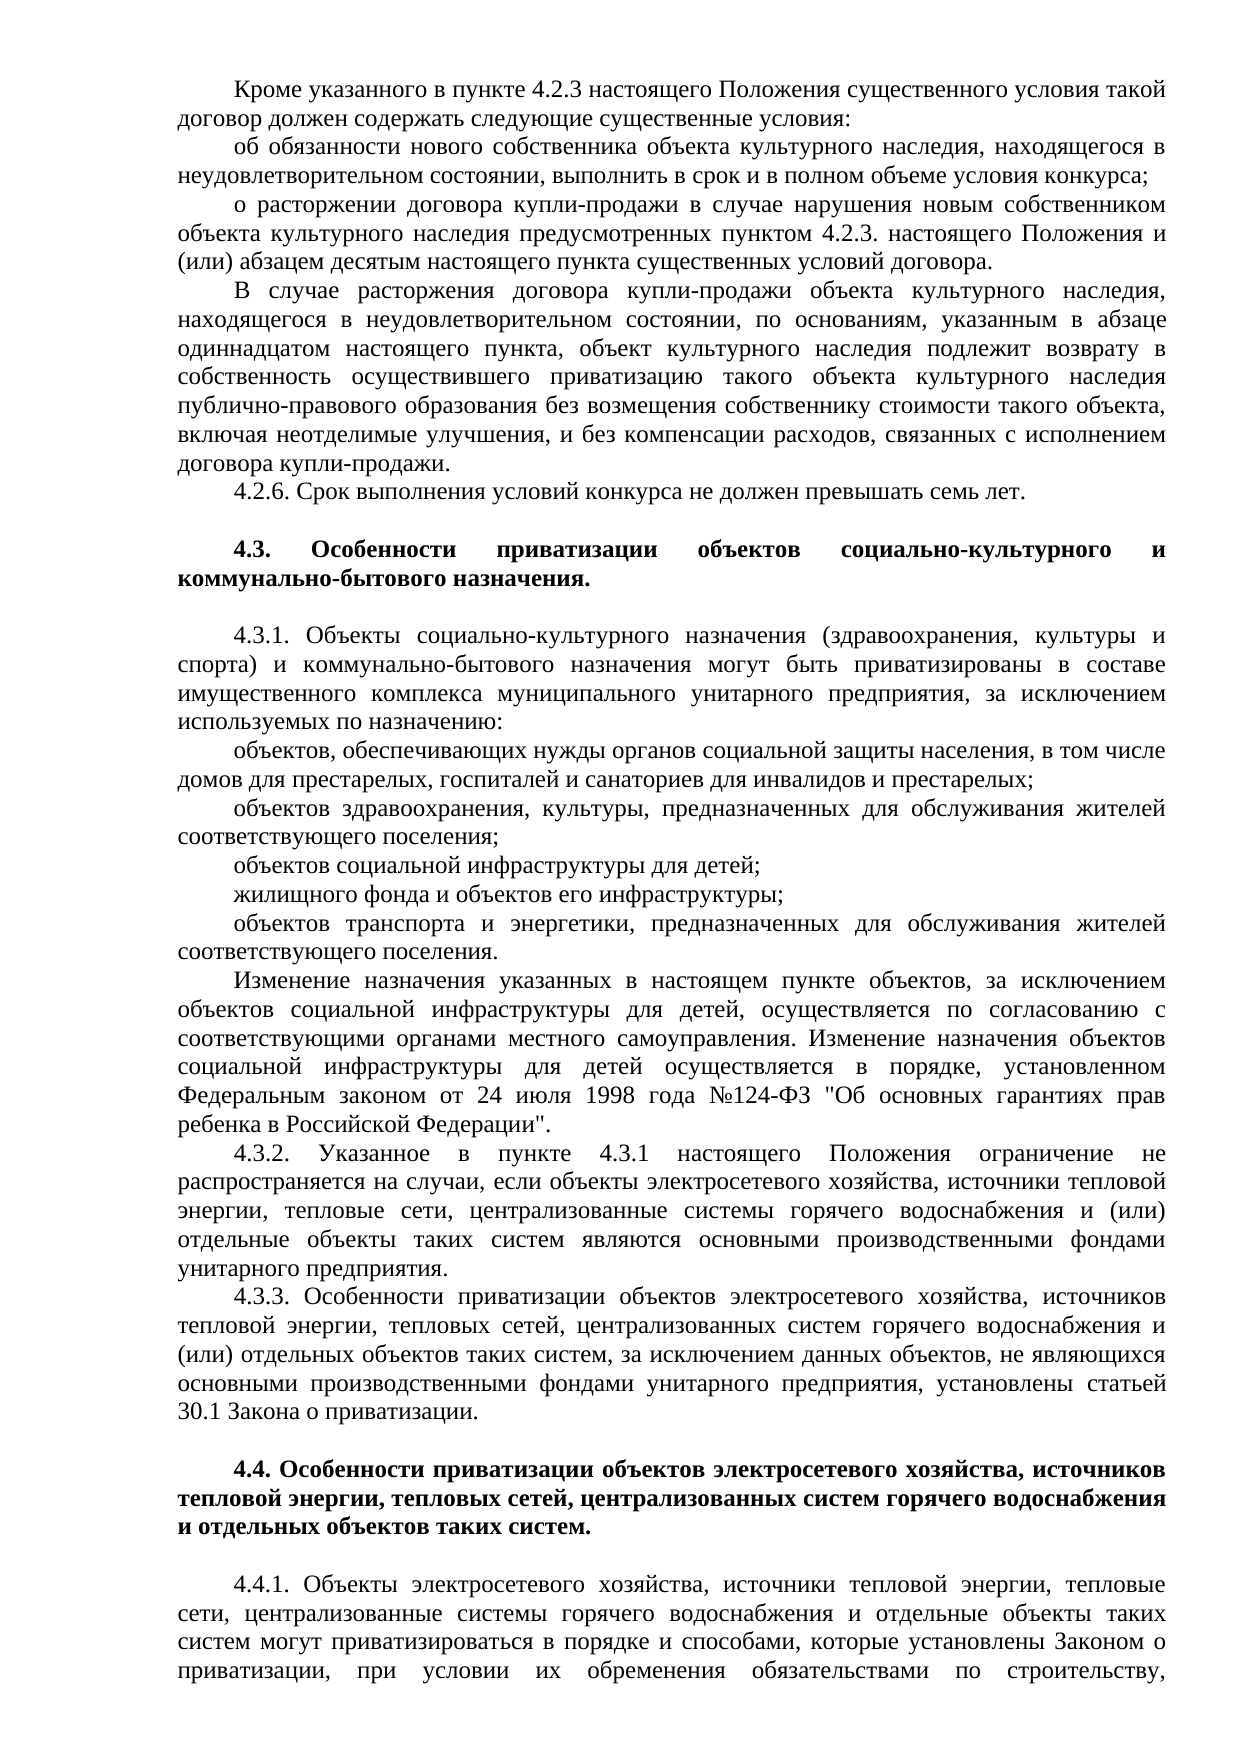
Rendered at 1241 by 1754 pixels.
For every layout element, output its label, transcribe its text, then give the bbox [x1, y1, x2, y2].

text объектов здравоохранения, культуры, предназначенных для обслуживания жителей соответствующего поселения; [177, 793, 1167, 850]
text 4.3.3. Особенности приватизации объектов электросетевого хозяйства, источников тепловой энергии, тепловых сетей, централизованных систем горячего водоснабжения и (или) отдельных объектов таких систем, за исключением данных объектов, не являющихся основными производственными фондами унитарного предприятия, установлены статьей 30.1 Закона о приватизации. [177, 1281, 1167, 1425]
text объектов социальной инфраструктуры для детей; [177, 850, 1167, 879]
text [177, 1569, 1167, 1684]
text 4.2.6. Срок выполнения условий конкурса не должен превышать семь лет. [177, 476, 1167, 505]
text о расторжении договора купли-продажи в случае нарушения новым собственником объекта культурного наследия предусмотренных пунктом 4.2.3. настоящего Положения и (или) абзацем десятым настоящего пункта существенных условий договора. [177, 189, 1167, 275]
text 4.4. Особенности приватизации объектов электросетевого хозяйства, источников тепловой энергии, тепловых сетей, централизованных систем горячего водоснабжения и отдельных объектов таких систем. [177, 1454, 1167, 1540]
text объектов, обеспечивающих нужды органов социальной защиты населения, в том числе домов для престарелых, госпиталей и санаториев для инвалидов и престарелых; [177, 735, 1167, 793]
text объектов транспорта и энергетики, предназначенных для обслуживания жителей соответствующего поселения. [177, 908, 1167, 965]
text Изменение назначения указанных в настоящем пункте объектов, за исключением объектов социальной инфраструктуры для детей, осуществляется по согласованию с соответствующими органами местного самоуправления. Изменение назначения объектов социальной инфраструктуры для детей осуществляется в порядке, установленном Федеральным законом от 24 июля 1998 года №124-ФЗ "Об основных гарантиях прав ребенка в Российской Федерации". [177, 965, 1167, 1138]
text В случае расторжения договора купли-продажи объекта культурного наследия, находящегося в неудовлетворительном состоянии, по основаниям, указанным в абзаце одиннадцатом настоящего пункта, объект культурного наследия подлежит возврату в собственность осуществившего приватизацию такого объекта культурного наследия публично-правового образования без возмещения собственнику стоимости такого объекта, включая неотделимые улучшения, и без компенсации расходов, связанных с исполнением договора купли-продажи. [177, 275, 1167, 476]
text Кроме указанного в пункте 4.2.3 настоящего Положения существенного условия такой договор должен содержать следующие существенные условия: [177, 74, 1167, 131]
text 4.3. Особенности приватизации объектов социально-культурного и коммунально-бытового назначения. [177, 534, 1167, 591]
text об обязанности нового собственника объекта культурного наследия, находящегося в неудовлетворительном состоянии, выполнить в срок и в полном объеме условия конкурса; [177, 131, 1167, 189]
text 4.3.1. Объекты социально-культурного назначения (здравоохранения, культуры и спорта) и коммунально-бытового назначения могут быть приватизированы в составе имущественного комплекса муниципального унитарного предприятия, за исключением используемых по назначению: [177, 620, 1167, 735]
text 4.3.2. Указанное в пункте 4.3.1 настоящего Положения ограничение не распространяется на случаи, если объекты электросетевого хозяйства, источники тепловой энергии, тепловые сети, централизованные системы горячего водоснабжения и (или) отдельные объекты таких систем являются основными производственными фондами унитарного предприятия. [177, 1138, 1167, 1281]
text жилищного фонда и объектов его инфраструктуры; [177, 879, 1167, 908]
